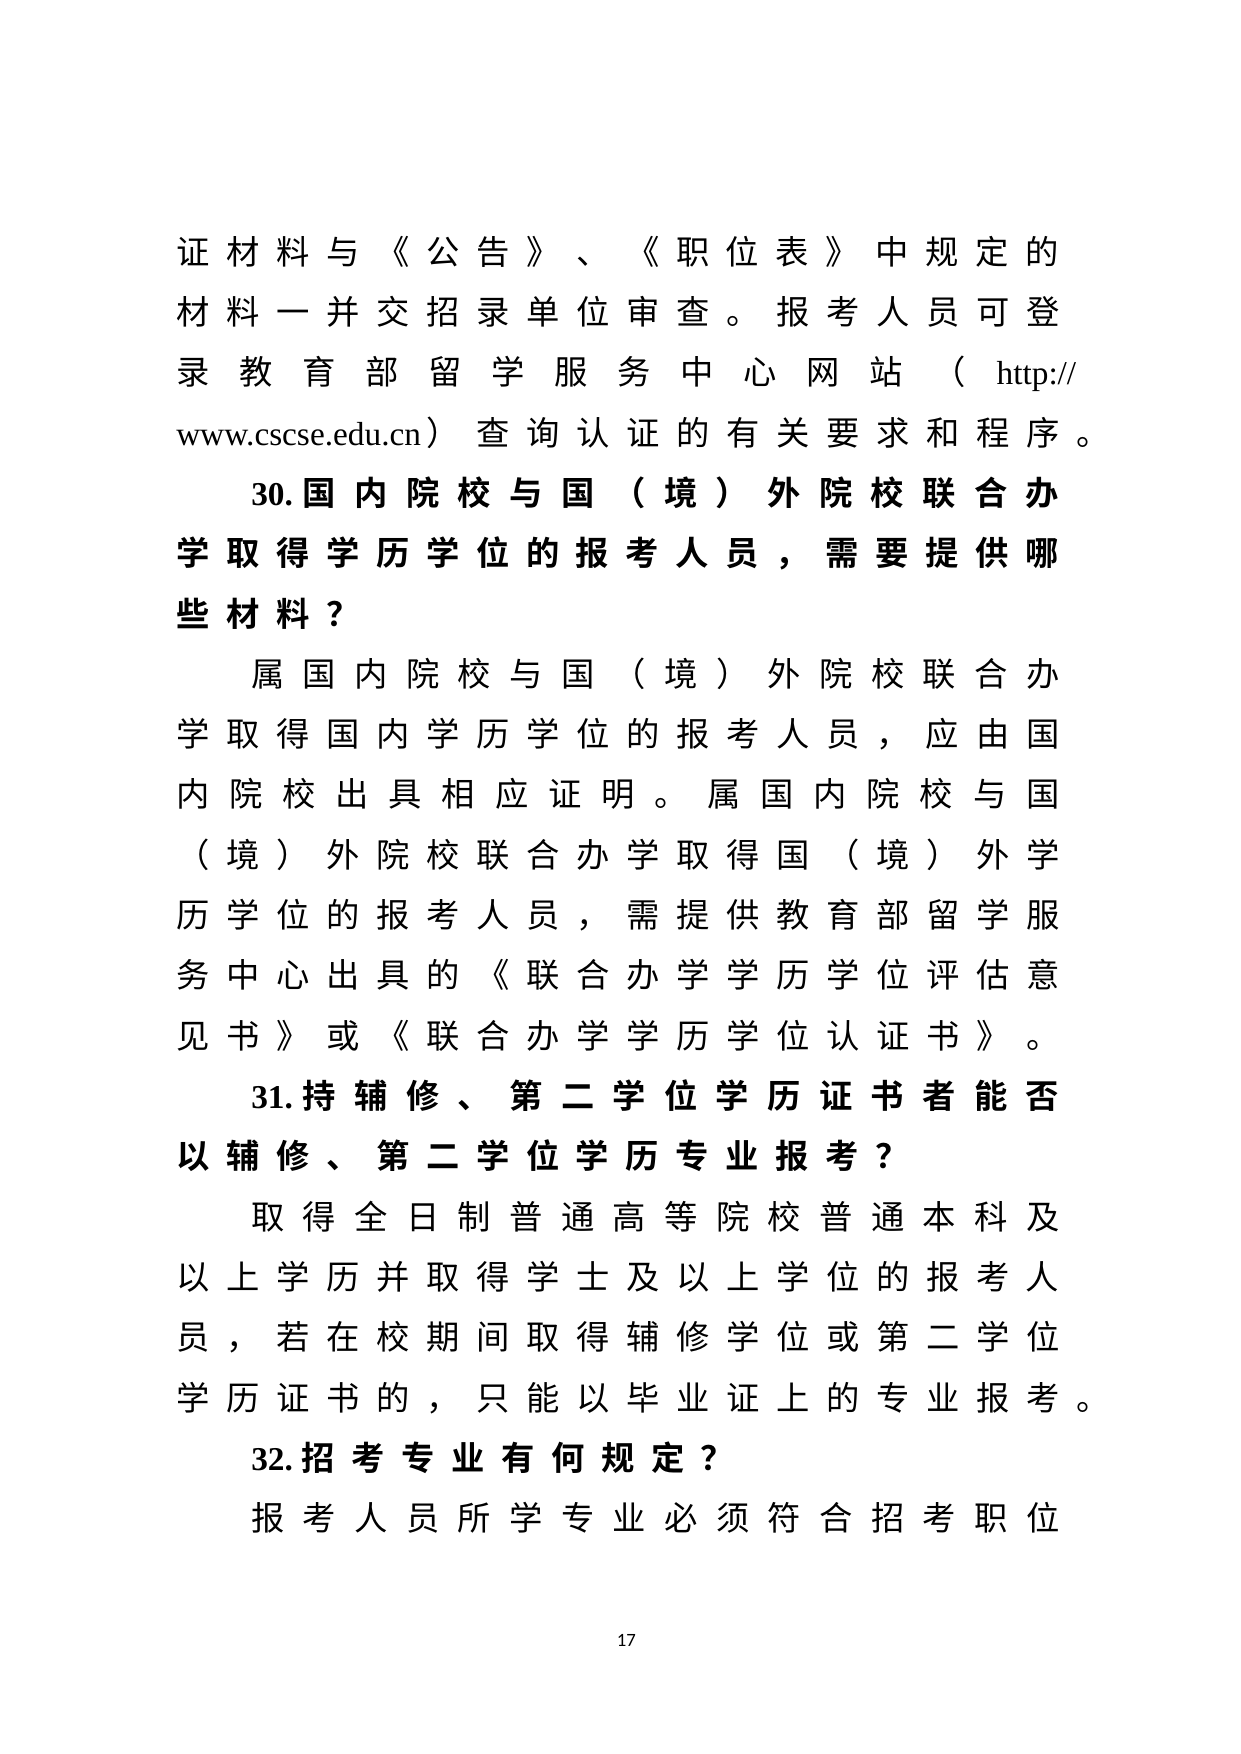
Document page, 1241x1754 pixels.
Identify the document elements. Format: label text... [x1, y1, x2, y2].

text 取得全日制普通高等院校普通本科及以上学历并取得学士及以上学位的报考人员，若在校期间取得辅修学位或第二学位学历证书的，只能以毕业证上的专业报考。 [176, 1184, 1076, 1426]
text 30.国内院校与国（境）外院校联合办学取得学历学位的报考人员，需要提供哪些材料？ [176, 461, 1076, 642]
text 31.持辅修、第二学位学历证书者能否以辅修、第二学位学历专业报考？ [176, 1064, 1076, 1184]
text 属国内院校与国（境）外院校联合办学取得国内学历学位的报考人员，应由国内院校出具相应证明。属国内院校与国（境）外院校联合办学取得国（境）外学历学位的报考人员，需提供教育部留学服务中心出具的《联合办学学历学位评估意见书》或《联合办学学历学位认证书》。 [176, 642, 1076, 1064]
text 32.招考专业有何规定？ [176, 1426, 1076, 1486]
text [176, 1486, 1076, 1546]
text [176, 219, 1076, 461]
